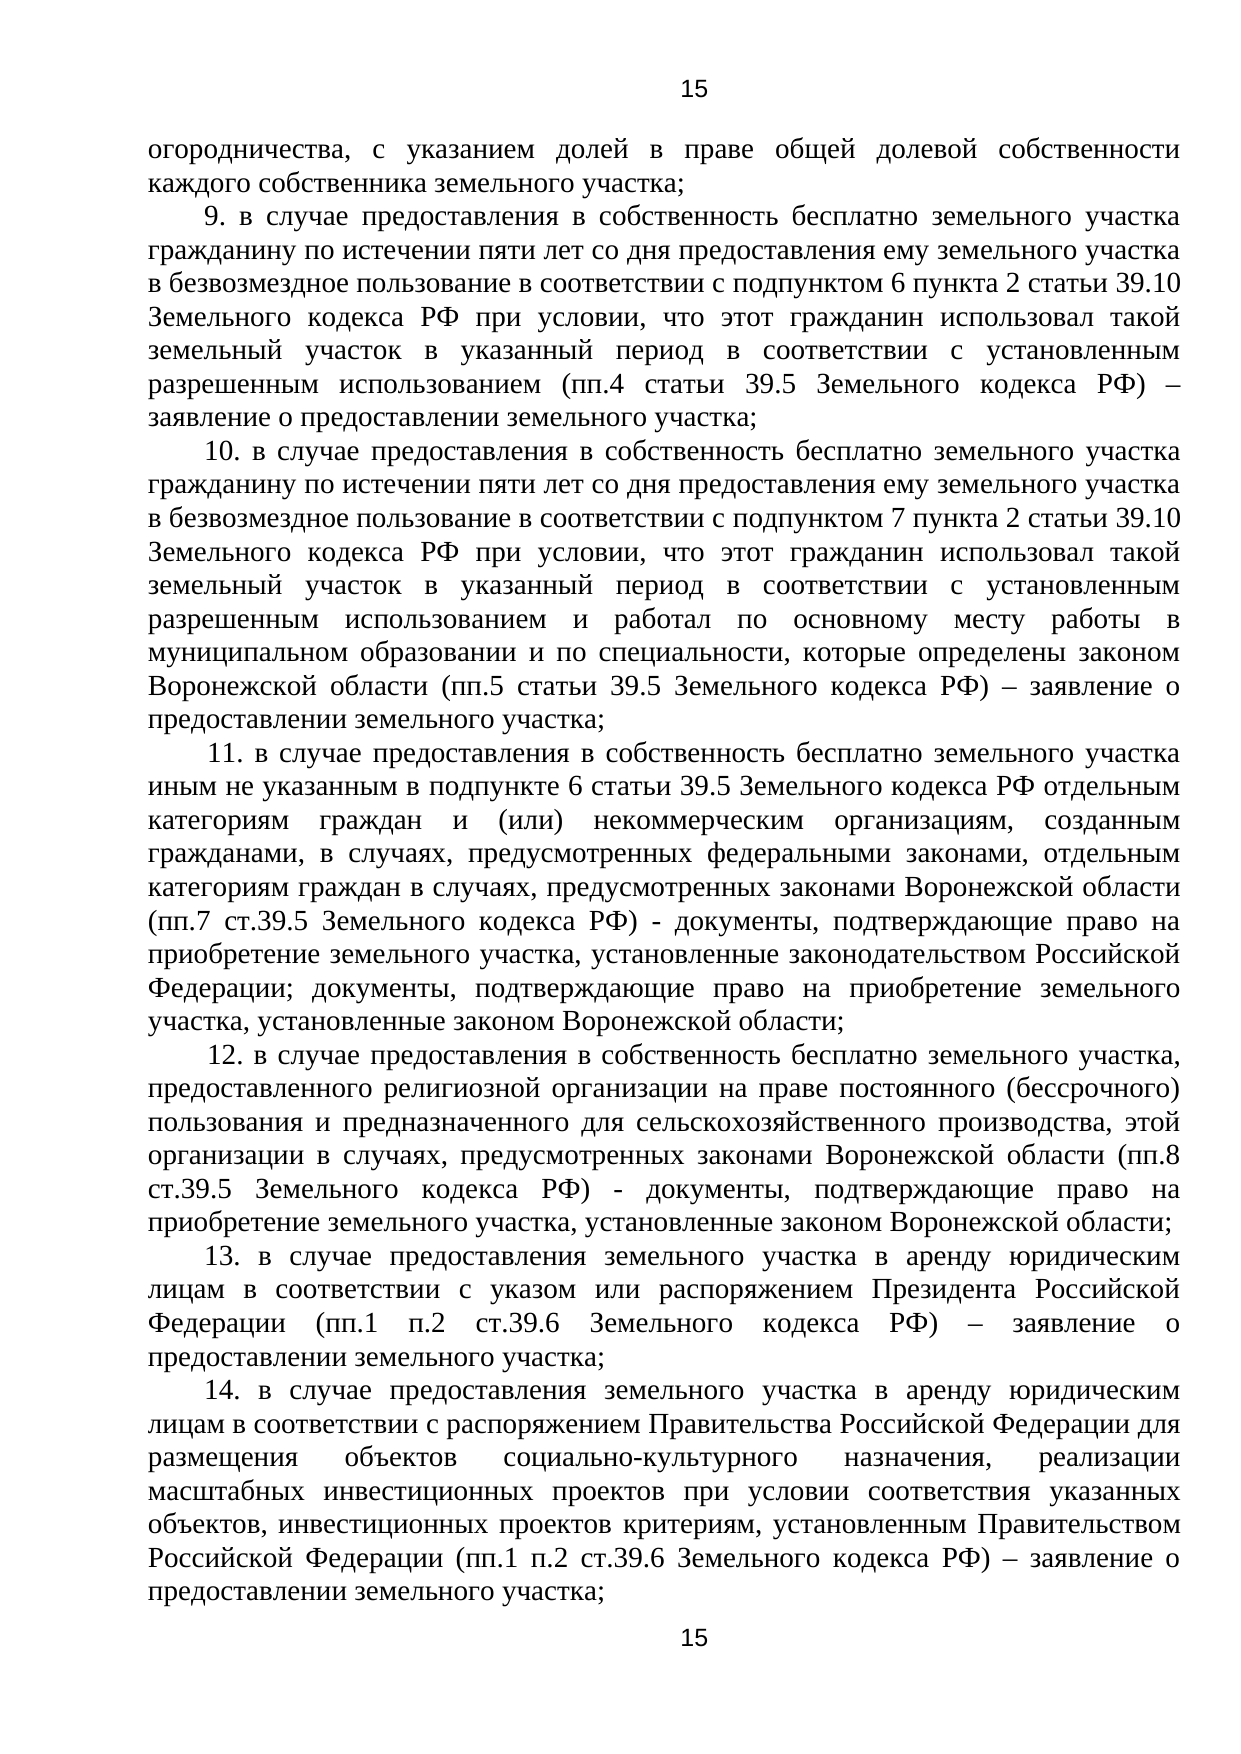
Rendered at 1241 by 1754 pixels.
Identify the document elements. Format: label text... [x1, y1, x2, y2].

text 11. в случае предоставления в собственность бесплатно земельного участка иным не указанным в подпункте 6 статьи 39.5 Земельного кодекса РФ отдельным категориям граждан и (или) некоммерческим организациям, созданным гражданами, в случаях, предусмотренных федеральными законами, отдельным категориям граждан в случаях, предусмотренных законами Воронежской области (пп.7 ст.39.5 Земельного кодекса РФ) - документы, подтверждающие право на приобретение земельного участка, установленные законодательством Российской Федерации; документы, подтверждающие право на приобретение земельного участка, установленные законом Воронежской области; [148, 735, 1181, 1037]
text 12. в случае предоставления в собственность бесплатно земельного участка, предоставленного религиозной организации на праве постоянного (бессрочного) пользования и предназначенного для сельскохозяйственного производства, этой организации в случаях, предусмотренных законами Воронежской области (пп.8 ст.39.5 Земельного кодекса РФ) - документы, подтверждающие право на приобретение земельного участка, установленные законом Воронежской области; [148, 1037, 1181, 1238]
text 10. в случае предоставления в собственность бесплатно земельного участка гражданину по истечении пяти лет со дня предоставления ему земельного участка в безвозмездное пользование в соответствии с подпунктом 7 пункта 2 статьи 39.10 Земельного кодекса РФ при условии, что этот гражданин использовал такой земельный участок в указанный период в соответствии с установленным разрешенным использованием и работал по основному месту работы в муниципальном образовании и по специальности, которые определены законом Воронежской области (пп.5 статьи 39.5 Земельного кодекса РФ) – заявление о предоставлении земельного участка; [148, 433, 1181, 735]
text 9. в случае предоставления в собственность бесплатно земельного участка гражданину по истечении пяти лет со дня предоставления ему земельного участка в безвозмездное пользование в соответствии с подпунктом 6 пункта 2 статьи 39.10 Земельного кодекса РФ при условии, что этот гражданин использовал такой земельный участок в указанный период в соответствии с установленным разрешенным использованием (пп.4 статьи 39.5 Земельного кодекса РФ) – заявление о предоставлении земельного участка; [148, 198, 1181, 433]
text 14. в случае предоставления земельного участка в аренду юридическим лицам в соответствии с распоряжением Правительства Российской Федерации для размещения объектов социально-культурного назначения, реализации масштабных инвестиционных проектов при условии соответствия указанных объектов, инвестиционных проектов критериям, установленным Правительством Российской Федерации (пп.1 п.2 ст.39.6 Земельного кодекса РФ) – заявление о предоставлении земельного участка; [148, 1372, 1181, 1607]
text 13. в случае предоставления земельного участка в аренду юридическим лицам в соответствии с указом или распоряжением Президента Российской Федерации (пп.1 п.2 ст.39.6 Земельного кодекса РФ) – заявление о предоставлении земельного участка; [148, 1238, 1181, 1372]
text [148, 131, 1181, 198]
